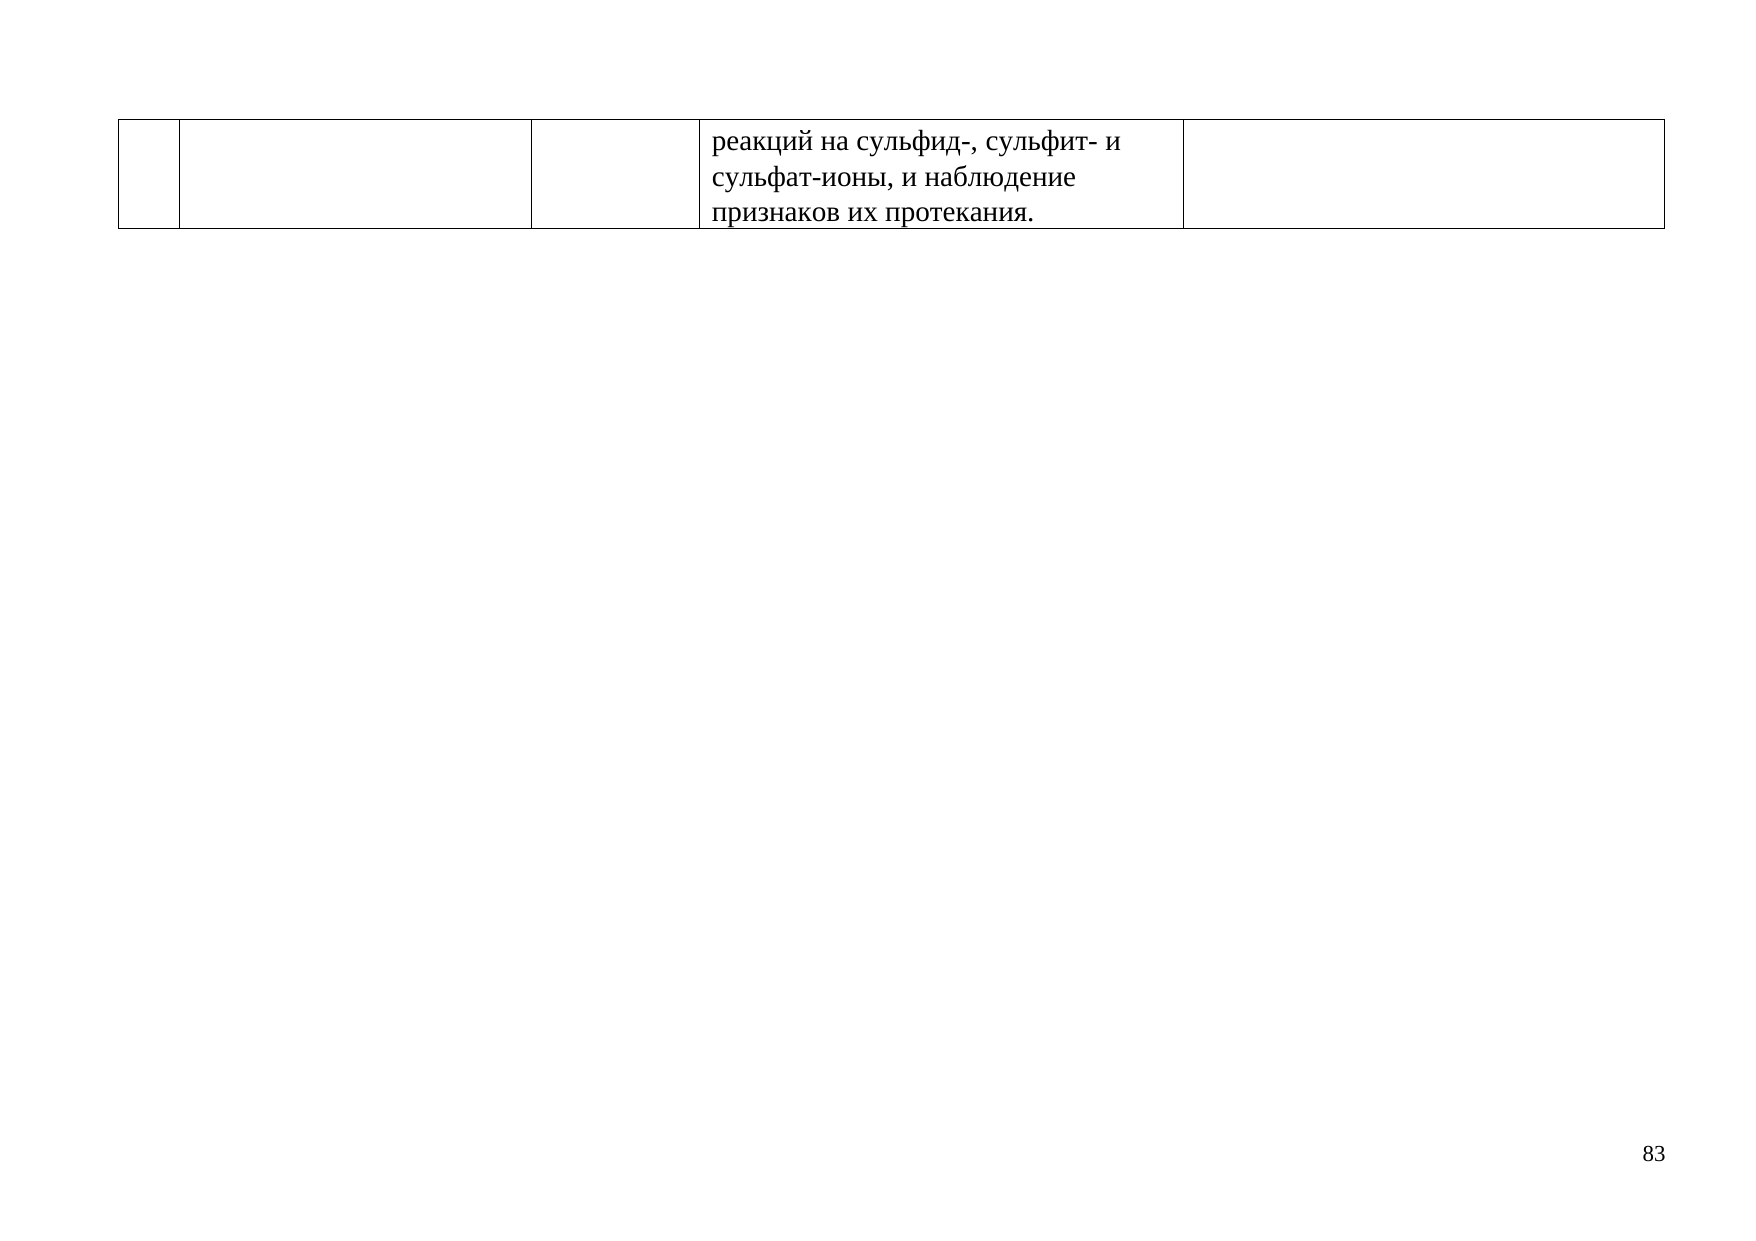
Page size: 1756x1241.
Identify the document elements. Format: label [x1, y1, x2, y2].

table_header [532, 120, 699, 228]
table_header [119, 120, 179, 228]
table_header [180, 120, 531, 228]
table_header [1184, 120, 1664, 228]
table_header [700, 120, 1183, 228]
